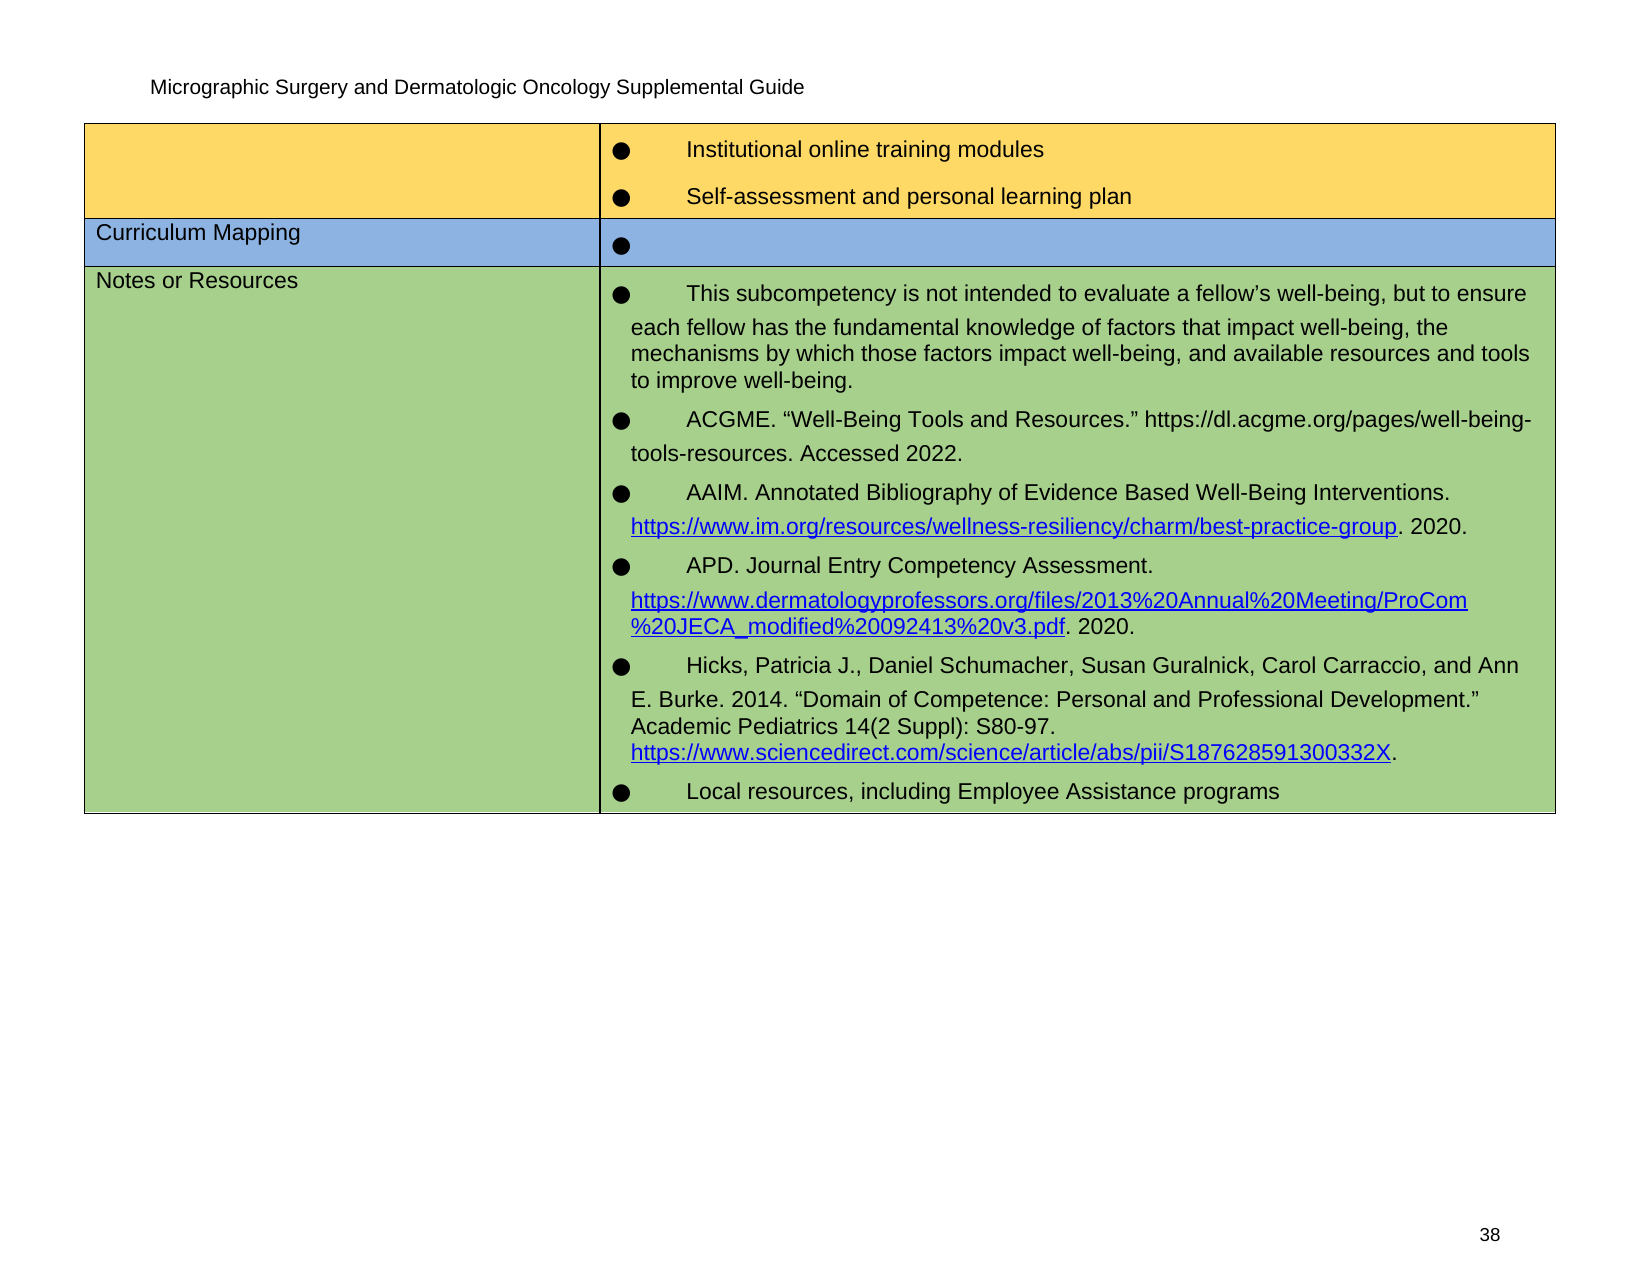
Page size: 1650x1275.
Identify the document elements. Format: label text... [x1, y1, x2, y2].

table_cell This subcompetency is not intended to evaluate a fellow’s well-being, but to ensure each fellow has the fundamental knowledge of factors that impact well-being, the mechanisms by which those factors impact well-being, and available resources and tools to improve well-being. ACGME. “Well-Being Tools and Resources.” https://dl.acgme.org/pages/well-being-tools-resources. Accessed 2022. AAIM. Annotated Bibliography of Evidence Based Well-Being Interventions. https://www.im.org/resources/wellness-resiliency/charm/best-practice-group. 2020. APD. Journal Entry Competency Assessment. https://www.dermatologyprofessors.org/files/2013%20Annual%20Meeting/ProCom%20JECA_modified%20092413%20v3.pdf. 2020. Hicks, Patricia J., Daniel Schumacher, Susan Guralnick, Carol Carraccio, and Ann E. Burke. 2014. “Domain of Competence: Personal and Professional Development.” Academic Pediatrics 14(2 Suppl): S80-97. https://www.sciencedirect.com/science/article/abs/pii/S187628591300332X. Local resources, including Employee Assistance programs [601, 267, 1555, 812]
table_cell Curriculum Mapping [85, 219, 599, 266]
table_cell [601, 219, 1555, 266]
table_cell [601, 124, 1555, 218]
table_cell Notes or Resources [85, 267, 599, 812]
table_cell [85, 124, 599, 218]
